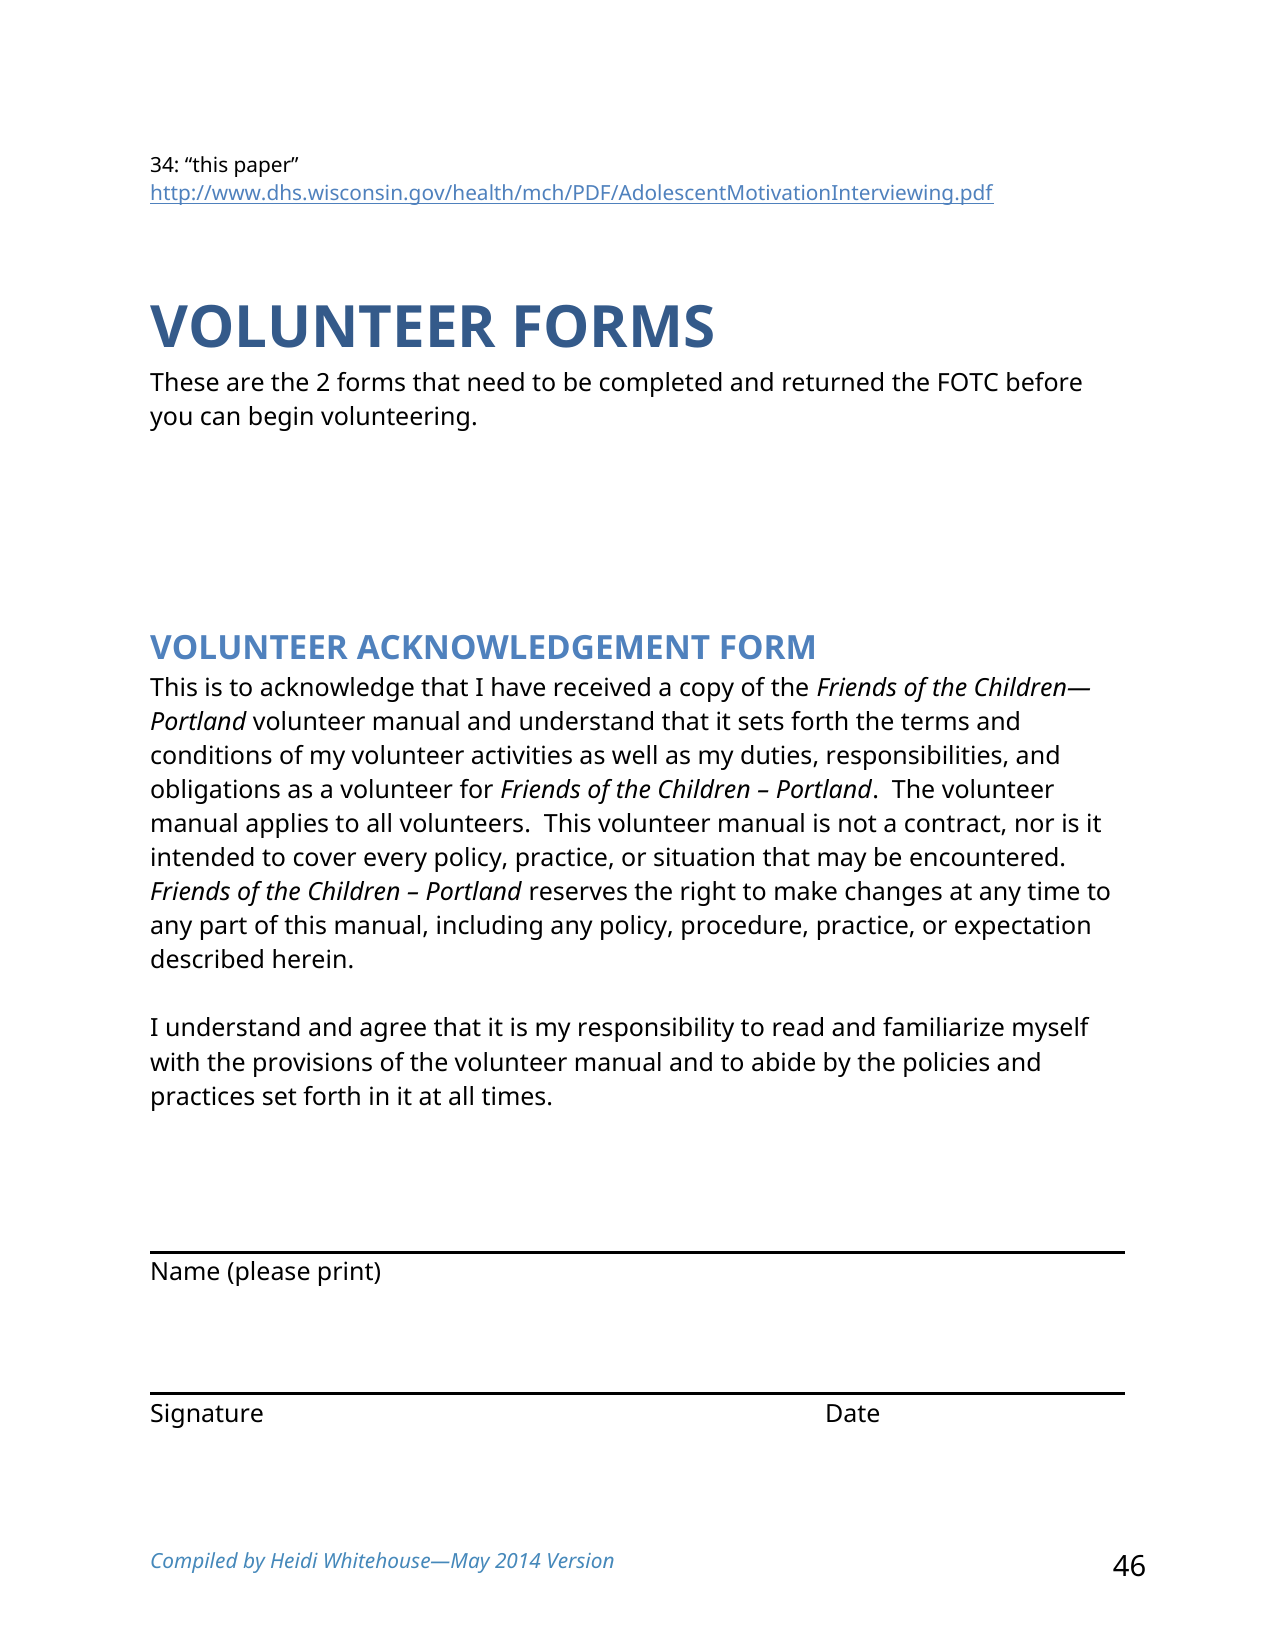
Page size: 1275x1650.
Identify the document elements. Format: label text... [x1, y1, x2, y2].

text 34: “this paper” http://www.dhs.wisconsin.gov/health/mch/PDF/AdolescentMotivationInterviewing.pdf [150, 150, 1125, 207]
text Name (please print) [150, 1254, 1125, 1288]
subtitle VOLUNTEER FORMS [150, 285, 1125, 365]
text I understand and agree that it is my responsibility to read and familiarize myself with the provisions of the volunteer manual and to abide by the policies and practices set forth in it at all times. [150, 1010, 1125, 1112]
text This is to acknowledge that I have received a copy of the Friends of the Children—Portland volunteer manual and understand that it sets forth the terms and conditions of my volunteer activities as well as my duties, responsibilities, and obligations as a volunteer for Friends of the Children – Portland. The volunteer manual applies to all volunteers. This volunteer manual is not a contract, nor is it intended to cover every policy, practice, or situation that may be encountered. Friends of the Children – Portland reserves the right to make changes at any time to any part of this manual, including any policy, procedure, practice, or expectation described herein. [150, 669, 1125, 976]
text These are the 2 forms that need to be completed and returned the FOTC before you can begin volunteering. [150, 365, 1125, 433]
subtitle VOLUNTEER ACKNOWLEDGEMENT FORM [150, 624, 1125, 669]
text Signature Date [150, 1395, 1125, 1429]
